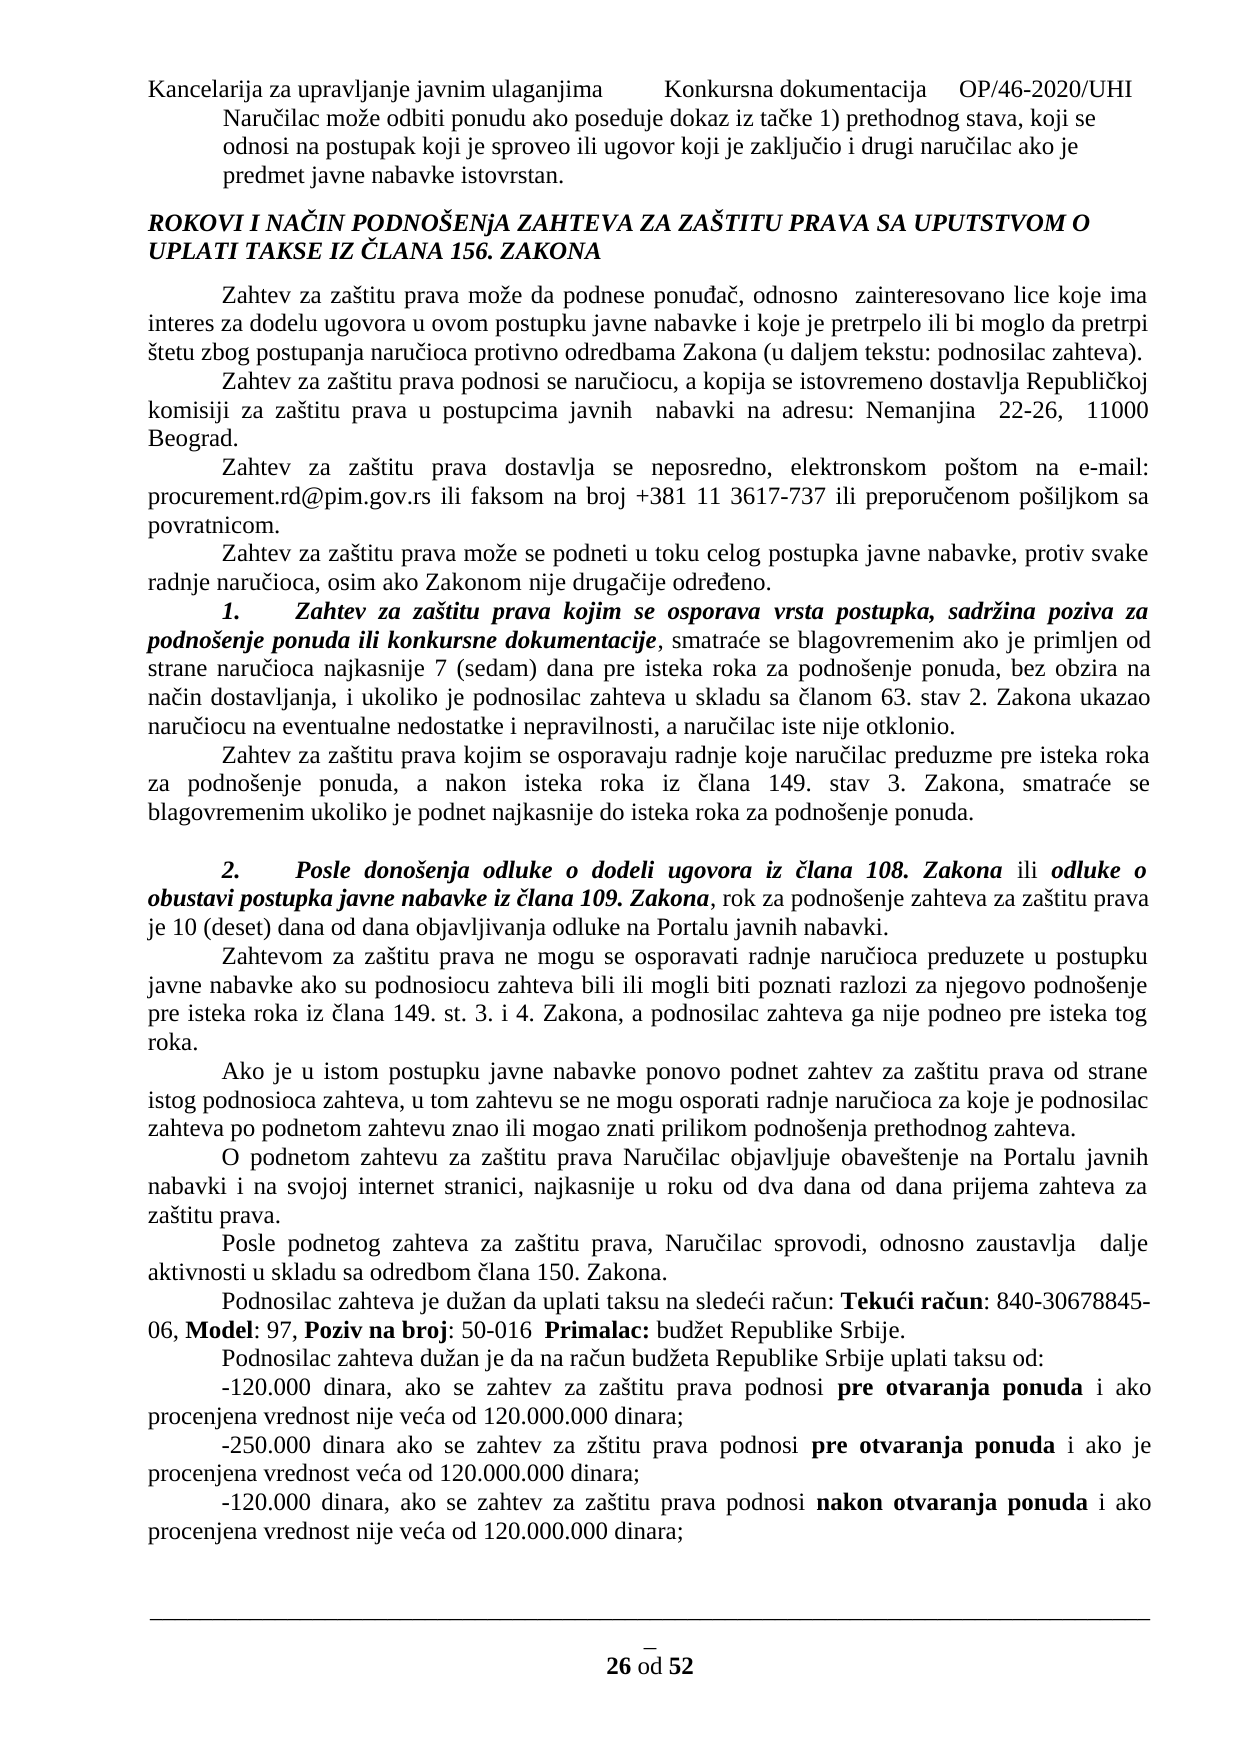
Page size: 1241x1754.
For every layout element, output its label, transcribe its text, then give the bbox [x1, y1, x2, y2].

list Posle donošenja odluke o dodeli ugovora iz člana 108. Zakona ili odluke o obustavi postupka javne nabavke iz člana 109. Zakona, rok za podnošenje zahteva za zaštitu prava je 10 (deset) dana od dana objavlјivanja odluke na Portalu javnih nabavki. [148, 855, 1149, 941]
text Podnosilac zahteva je dužan da uplati taksu na sledeći račun: Tekući račun: 840-30678845-06, Model: 97, Poziv na broj: 50-016 Primalac: budžet Republike Srbije. [148, 1286, 1152, 1343]
text Posle podnetog zahteva za zaštitu prava, Naručilac sprovodi, odnosno zaustavlјa dalјe aktivnosti u skladu sa odredbom člana 150. Zakona. [148, 1228, 1149, 1286]
text -120.000 dinara, ako se zahtev za zaštitu prava podnosi pre otvaranja ponuda i ako procenjena vrednost nije veća od 120.000.000 dinara; [148, 1372, 1152, 1430]
subtitle Naručilac može odbiti ponudu ako poseduje dokaz iz tačke 1) prethodnog stava, koji se odnosi na postupak koji je sproveo ili ugovor koji je zaključio i drugi naručilac ako je predmet javne nabavke istovrstan. [223, 103, 1152, 189]
text Podnosilac zahteva dužan je da na račun budžeta Republike Srbije uplati taksu od: [148, 1343, 1152, 1372]
text Zahtev za zaštitu prava može da podnese ponuđač, odnosno zainteresovano lice koje ima interes za dodelu ugovora u ovom postupku javne nabavke i koje je pretrpelo ili bi moglo da pretrpi štetu zbog postupanja naručioca protivno odredbama Zakona (u dalјem tekstu: podnosilac zahteva). [148, 280, 1149, 366]
text Zahtev za zaštitu prava kojim se osporavaju radnje koje naručilac preduzme pre isteka roka za podnošenje ponuda, a nakon isteka roka iz člana 149. stav 3. Zakona, smatraće se blagovremenim ukoliko je podnet najkasnije do isteka roka za podnošenje ponuda. [148, 740, 1152, 826]
list Zahtev za zaštitu prava kojim se osporava vrsta postupka, sadržina poziva za podnošenje ponuda ili konkursne dokumentacije, smatraće se blagovremenim ako je primlјen od strane naručioca najkasnije 7 (sedam) dana pre isteka roka za podnošenje ponuda, bez obzira na način dostavlјanja, i ukoliko je podnosilac zahteva u skladu sa članom 63. stav 2. Zakona ukazao naručiocu na eventualne nedostatke i nepravilnosti, a naručilac iste nije otklonio. [148, 596, 1152, 740]
text Ako je u istom postupku javne nabavke ponovo podnet zahtev za zaštitu prava od strane istog podnosioca zahteva, u tom zahtevu se ne mogu osporati radnje naručioca za koje je podnosilac zahteva po podnetom zahtevu znao ili mogao znati prilikom podnošenja prethodnog zahteva. [148, 1056, 1149, 1142]
text -120.000 dinara, ako se zahtev za zaštitu prava podnosi nakon otvaranja ponuda i ako procenjena vrednost nije veća od 120.000.000 dinara; [148, 1487, 1152, 1545]
text Zahtevom za zaštitu prava ne mogu se osporavati radnje naručioca preduzete u postupku javne nabavke ako su podnosiocu zahteva bili ili mogli biti poznati razlozi za njegovo podnošenje pre isteka roka iz člana 149. st. 3. i 4. Zakona, a podnosilac zahteva ga nije podneo pre isteka tog roka. [148, 941, 1149, 1056]
text -250.000 dinara ako se zahtev za zštitu prava podnosi pre otvaranja ponuda i ako je procenjena vrednost veća od 120.000.000 dinara; [148, 1430, 1152, 1487]
text O podnetom zahtevu za zaštitu prava Naručilac objavlјuje obaveštenje na Portalu javnih nabavki i na svojoj internet stranici, najkasnije u roku od dva dana od dana prijema zahteva za zaštitu prava. [148, 1142, 1149, 1228]
subtitle ROKOVI I NAČIN PODNOŠENјA ZAHTEVA ZA ZAŠTITU PRAVA SA UPUTSTVOM O UPLATI TAKSE IZ ČLANA 156. ZAKONA [148, 208, 1152, 265]
text Zahtev za zaštitu prava dostavlјa se neposredno, elektronskom poštom na e-mail: procurement.rd@pim.gov.rs ili faksom na broj +381 11 3617-737 ili preporučenom pošilјkom sa povratnicom. [148, 452, 1149, 538]
text Zahtev za zaštitu prava može se podneti u toku celog postupka javne nabavke, protiv svake radnje naručioca, osim ako Zakonom nije drugačije određeno. [148, 538, 1149, 596]
text Zahtev za zaštitu prava podnosi se naručiocu, a kopija se istovremeno dostavlјa Republičkoj komisiji za zaštitu prava u postupcima javnih nabavki na adresu: Nemanjina 22-26, 11000 Beograd. [148, 366, 1149, 452]
